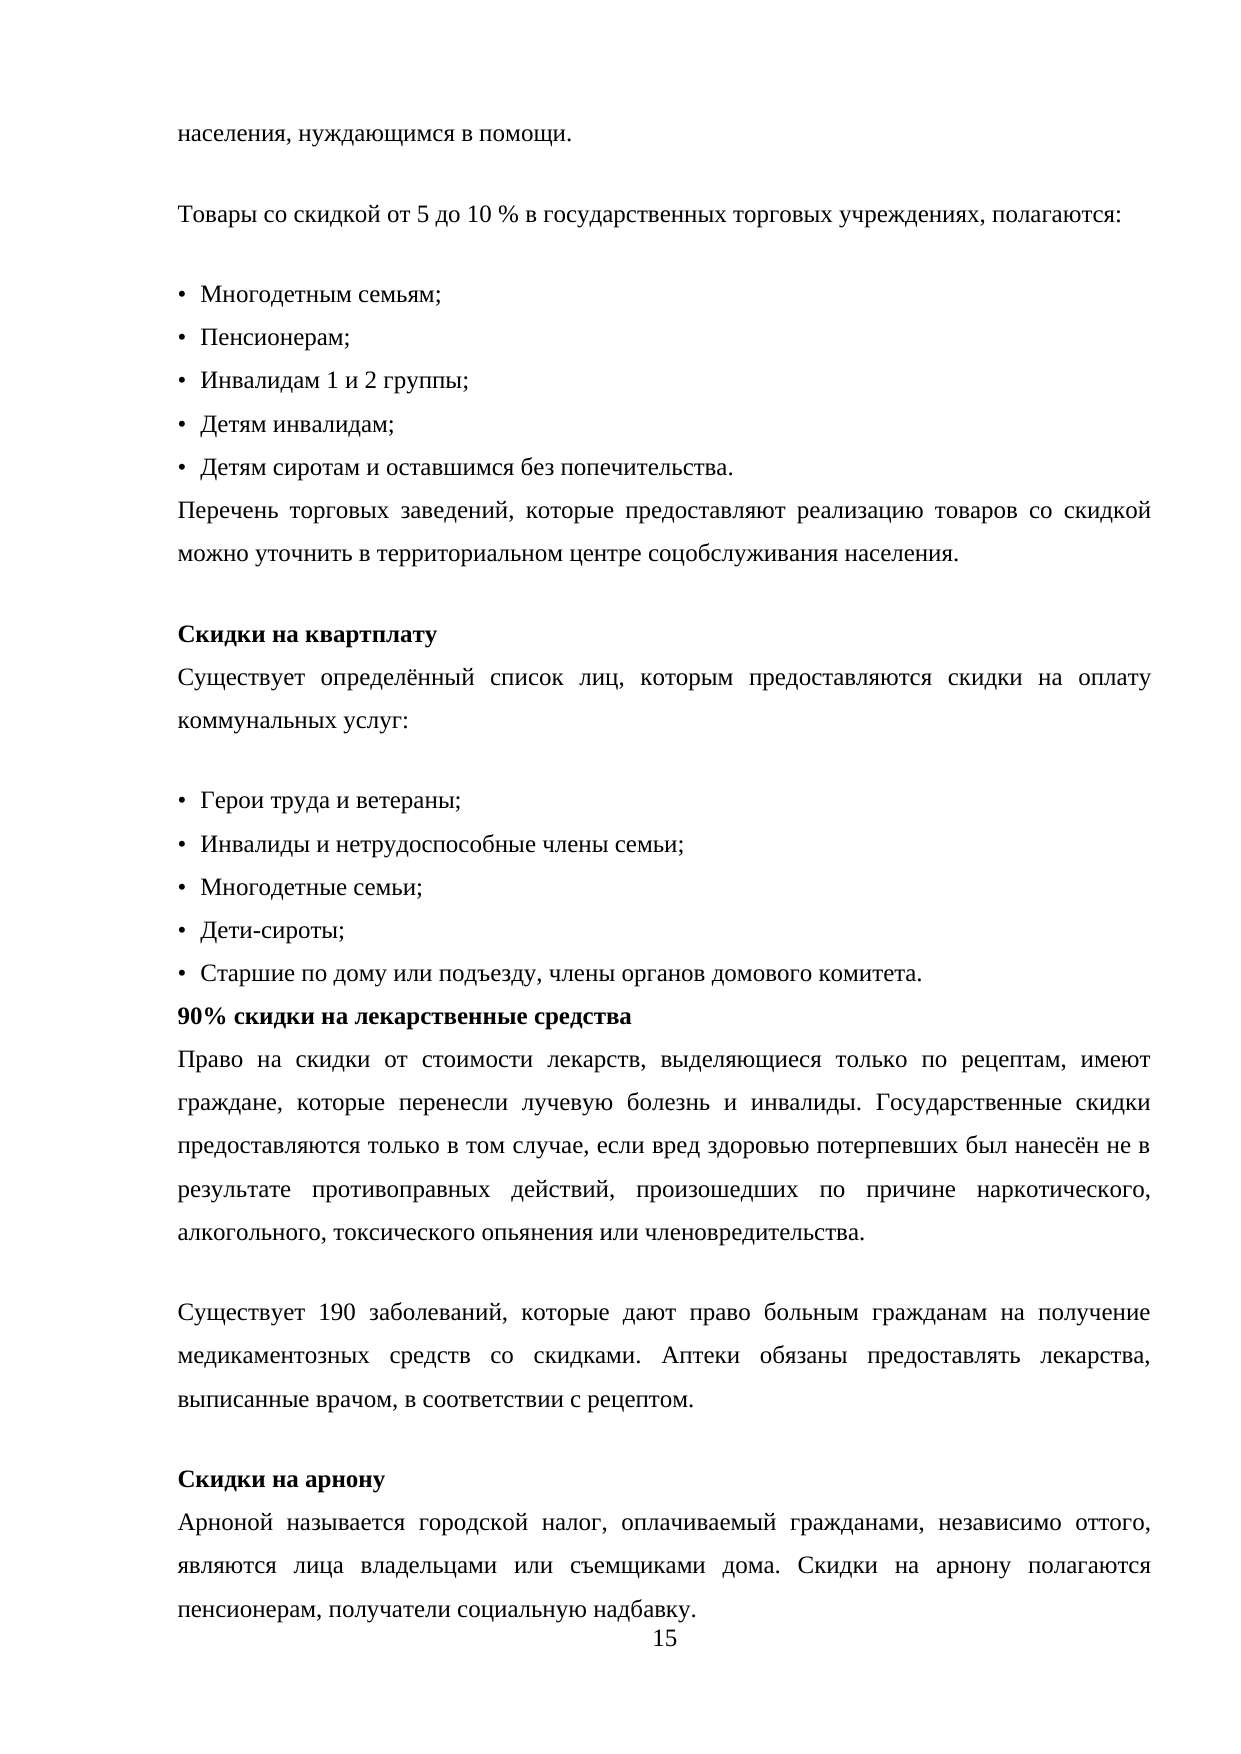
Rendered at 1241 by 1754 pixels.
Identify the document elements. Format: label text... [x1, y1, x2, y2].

text Право на скидки от стоимости лекарств, выделяющиеся только по рецептам, имеют граждане, которые перенесли лучевую болезнь и инвалиды. Государственные скидки предоставляются только в том случае, если вред здоровью потерпевших был нанесён не в результате противоправных действий, произошедших по причине наркотического, алкогольного, токсического опьянения или членовредительства. [177, 1044, 1152, 1246]
text Скидки на арнону [177, 1464, 1152, 1493]
text Существует 190 заболеваний, которые дают право больным гражданам на получение медикаментозных средств со скидками. Аптеки обязаны предоставлять лекарства, выписанные врачом, в соответствии с рецептом. [177, 1297, 1152, 1412]
list Старшие по дому или подъезду, члены органов домового комитета. [177, 958, 1152, 987]
text Перечень торговых заведений, которые предоставляют реализацию товаров со скидкой можно уточнить в территориальном центре соцобслуживания населения. [177, 495, 1152, 567]
list Дети-сироты; [177, 915, 1152, 944]
text Арноной называется городской налог, оплачиваемый гражданами, независимо оттого, являются лица владельцами или съемщиками дома. Скидки на арнону полагаются пенсионерам, получатели социальную надбавку. [177, 1507, 1152, 1622]
list Многодетным семьям; [177, 279, 1152, 308]
list Пенсионерам; [177, 322, 1152, 351]
text Товары со скидкой от 5 до 10 % в государственных торговых учреждениях, полагаются: [177, 199, 1152, 227]
list Многодетные семьи; [177, 872, 1152, 901]
text Скидки на квартплату [177, 619, 1152, 647]
list Детям сиротам и оставшимся без попечительства. [177, 452, 1152, 481]
list Инвалиды и нетрудоспособные члены семьи; [177, 829, 1152, 857]
text 90% скидки на лекарственные средства [177, 1001, 1152, 1030]
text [177, 118, 1152, 147]
list Детям инвалидам; [177, 409, 1152, 437]
text Существует определённый список лиц, которым предоставляются скидки на оплату коммунальных услуг: [177, 662, 1152, 734]
list Герои труда и ветераны; [177, 786, 1152, 814]
list Инвалидам 1 и 2 группы; [177, 366, 1152, 394]
